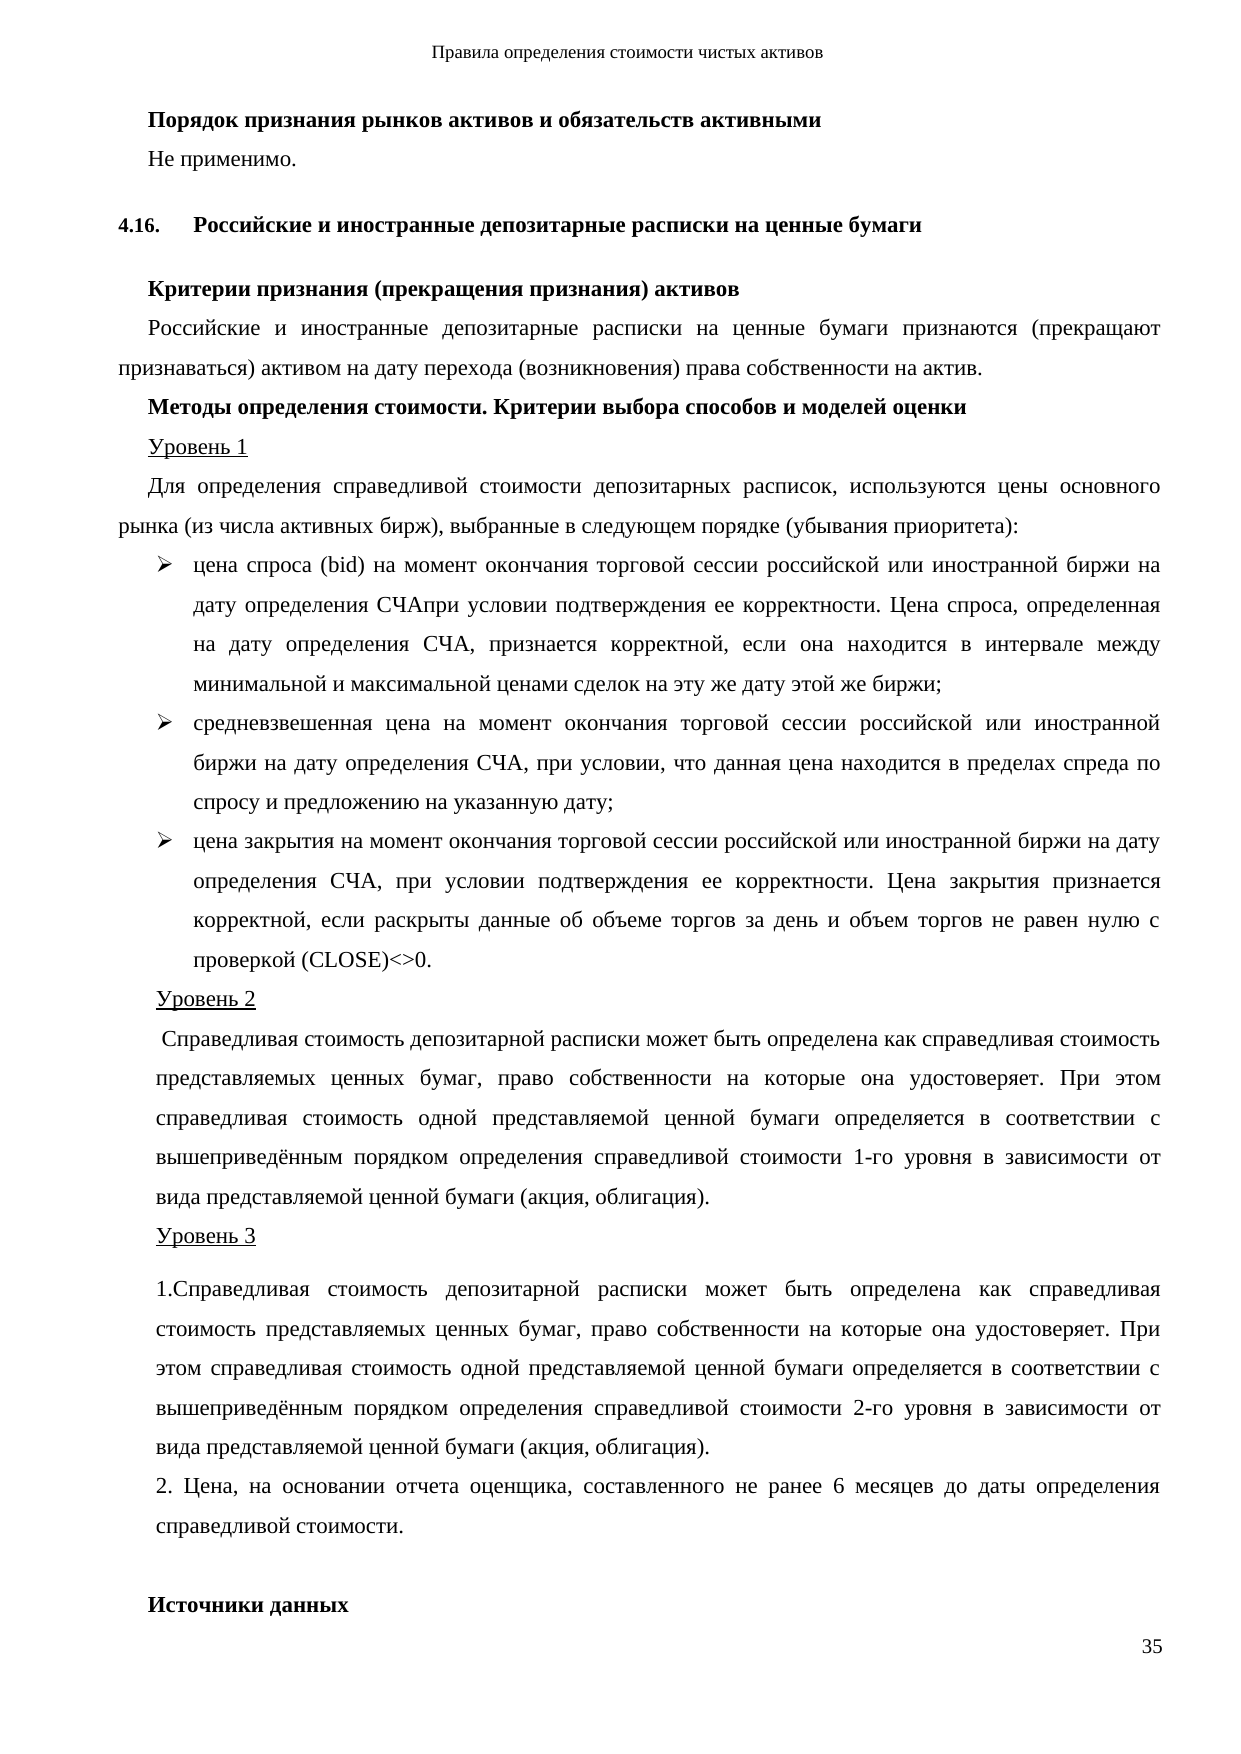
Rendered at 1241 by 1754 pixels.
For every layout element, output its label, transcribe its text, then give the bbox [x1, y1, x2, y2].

list средневзвешенная цена на момент окончания торговой сессии российской или иностранной биржи на дату определения СЧА, при условии, что данная цена находится в пределах спреда по спросу и предложению на указанную дату; [156, 709, 1162, 814]
text Не применимо. [118, 146, 1162, 172]
list цена закрытия на момент окончания торговой сессии российской или иностранной биржи на дату определения СЧА, при условии подтверждения ее корректности. Цена закрытия признается корректной, если раскрыты данные об объеме торгов за день и объем торгов не равен нулю с проверкой (CLOSE)<>0. [156, 828, 1162, 972]
title Критерии признания (прекращения признания) активов [118, 275, 1162, 301]
subtitle Российские и иностранные депозитарные расписки на ценные бумаги [118, 211, 1162, 238]
text Уровень 3 [156, 1222, 1162, 1249]
title Источники данных [118, 1591, 1162, 1617]
text Уровень 1 [118, 433, 1162, 459]
text Справедливая стоимость депозитарной расписки может быть определена как справедливая стоимость представляемых ценных бумаг, право собственности на которые она удостоверяет. При этом справедливая стоимость одной представляемой ценной бумаги определяется в соответствии с вышеприведённым порядком определения справедливой стоимости 1-го уровня в зависимости от вида представляемой ценной бумаги (акция, облигация). [156, 1025, 1162, 1209]
text 1.Справедливая стоимость депозитарной расписки может быть определена как справедливая стоимость представляемых ценных бумаг, право собственности на которые она удостоверяет. При этом справедливая стоимость одной представляемой ценной бумаги определяется в соответствии с вышеприведённым порядком определения справедливой стоимости 2-го уровня в зависимости от вида представляемой ценной бумаги (акция, облигация). [156, 1275, 1162, 1459]
list цена спроса (bid) на момент окончания торговой сессии российской или иностранной биржи на дату определения СЧАпри условии подтверждения ее корректности. Цена спроса, определенная на дату определения СЧА, признается корректной, если она находится в интервале между минимальной и максимальной ценами сделок на эту же дату этой же биржи; [156, 551, 1162, 696]
title Российские и иностранные депозитарные расписки на ценные бумаги признаются (прекращают признаваться) активом на дату перехода (возникновения) права собственности на актив. [118, 314, 1162, 380]
text Уровень 2 [156, 986, 1162, 1012]
title Методы определения стоимости. Критерии выбора способов и моделей оценки [118, 393, 1162, 420]
text 2. Цена, на основании отчета оценщика, составленного не ранее 6 месяцев до даты определения справедливой стоимости. [156, 1472, 1162, 1538]
title Порядок признания рынков активов и обязательств активными [118, 106, 1162, 132]
text Для определения справедливой стоимости депозитарных расписок, используются цены основного рынка (из числа активных бирж), выбранные в следующем порядке (убывания приоритета): [118, 472, 1162, 538]
